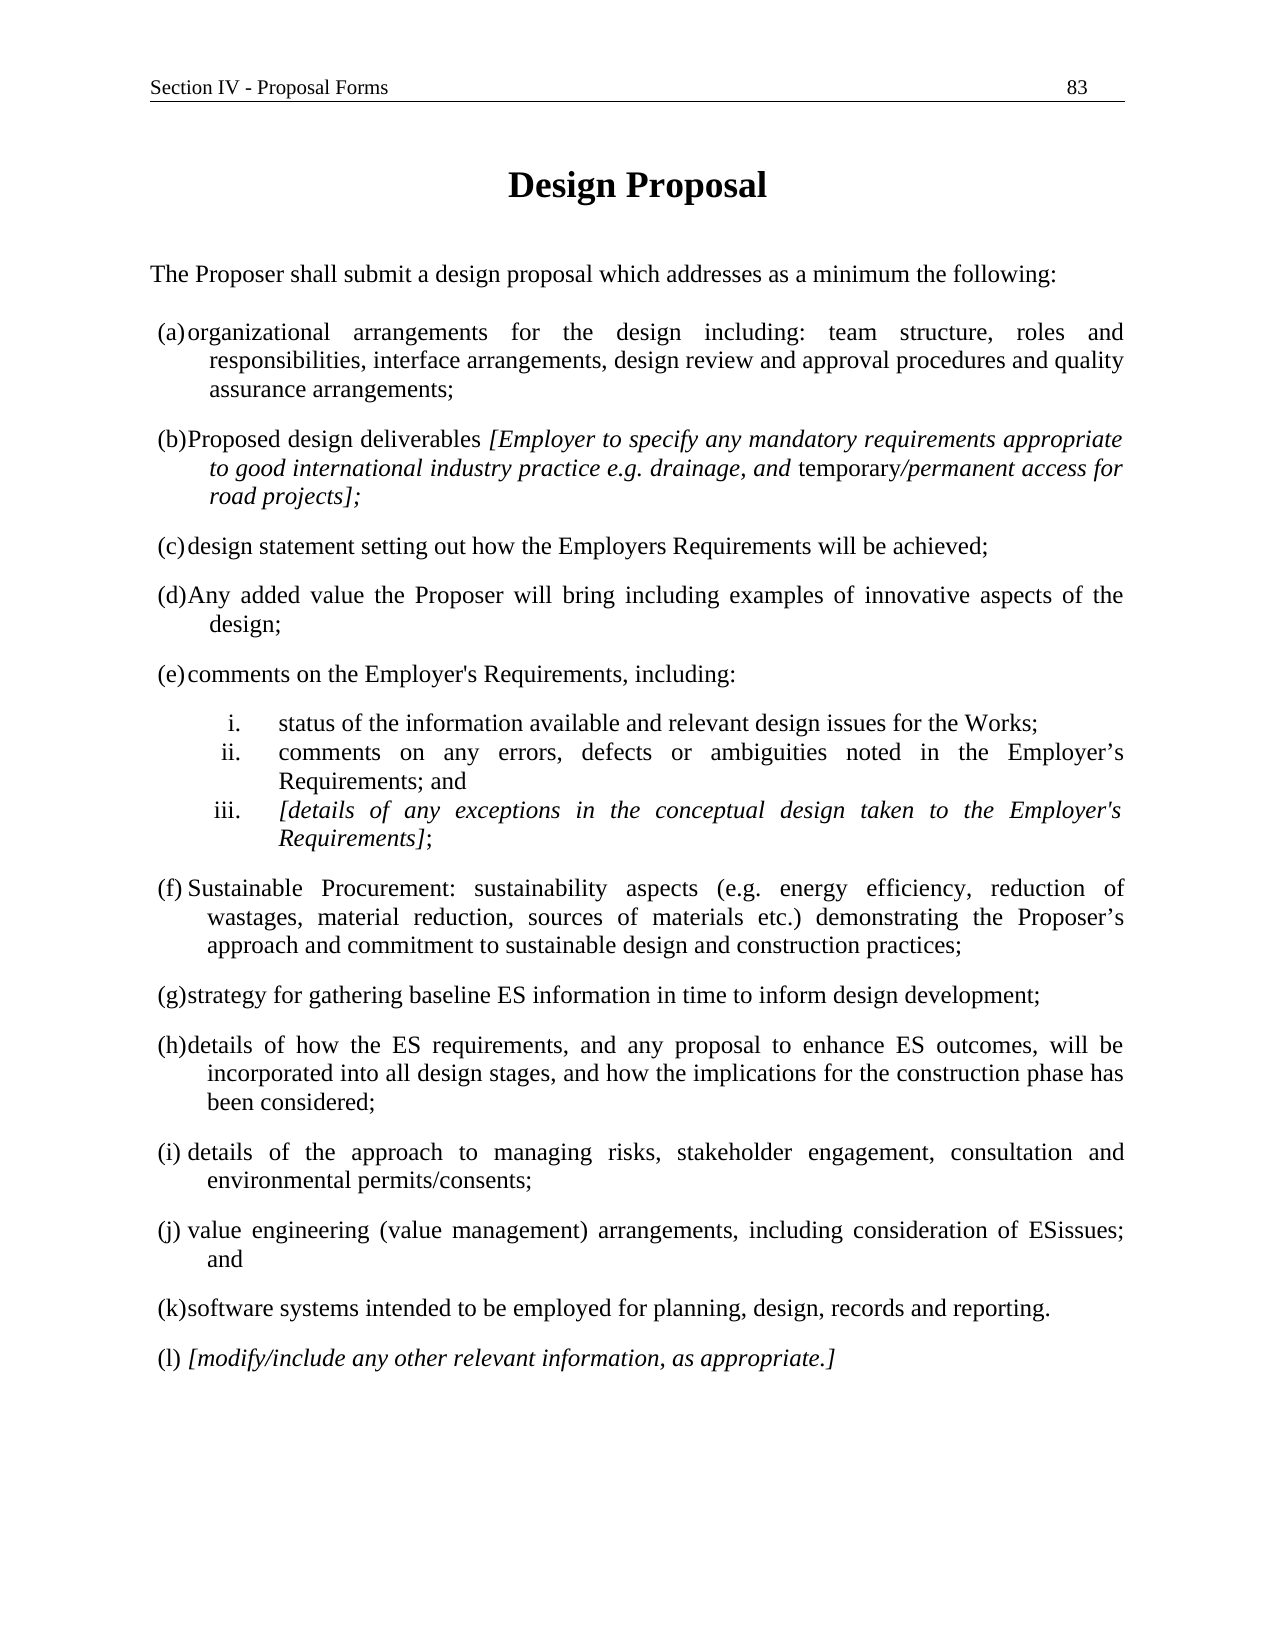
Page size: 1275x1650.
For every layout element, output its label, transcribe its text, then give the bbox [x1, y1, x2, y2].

list organizational arrangements for the design including: team structure, roles and responsibilities, interface arrangements, design review and approval procedures and quality assurance arrangements; [157, 317, 1125, 403]
list Proposed design deliverables [Employer to specify any mandatory requirements appropriate to good international industry practice e.g. drainage, and temporary/permanent access for road projects]; [157, 424, 1125, 510]
list Sustainable Procurement: sustainability aspects (e.g. energy efficiency, reduction of wastages, material reduction, sources of materials etc.) demonstrating the Proposer’s approach and commitment to sustainable design and construction practices; [157, 873, 1125, 959]
list details of how the ES requirements, and any proposal to enhance ES outcomes, will be incorporated into all design stages, and how the implications for the construction phase has been considered; [157, 1030, 1125, 1116]
list details of the approach to managing risks, stakeholder engagement, consultation and environmental permits/consents; [157, 1137, 1125, 1194]
text The Proposer shall submit a design proposal which addresses as a minimum the following: [150, 259, 1125, 288]
text Design Proposal [150, 162, 1125, 206]
list comments on any errors, defects or ambiguities noted in the Employer’s Requirements; and [241, 737, 1125, 795]
list comments on the Employer's Requirements, including: [157, 659, 1125, 688]
list status of the information available and relevant design issues for the Works; [241, 708, 1125, 737]
list value engineering (value management) arrangements, including consideration of ESissues; and [157, 1215, 1125, 1273]
list software systems intended to be employed for planning, design, records and reporting. [157, 1293, 1125, 1322]
list [details of any exceptions in the conceptual design taken to the Employer's Requirements]; [241, 795, 1125, 852]
list Any added value the Proposer will bring including examples of innovative aspects of the design; [157, 581, 1125, 638]
list design statement setting out how the Employers Requirements will be achieved; [157, 531, 1125, 560]
list [modify/include any other relevant information, as appropriate.] [157, 1343, 1125, 1372]
list strategy for gathering baseline ES information in time to inform design development; [157, 980, 1125, 1009]
